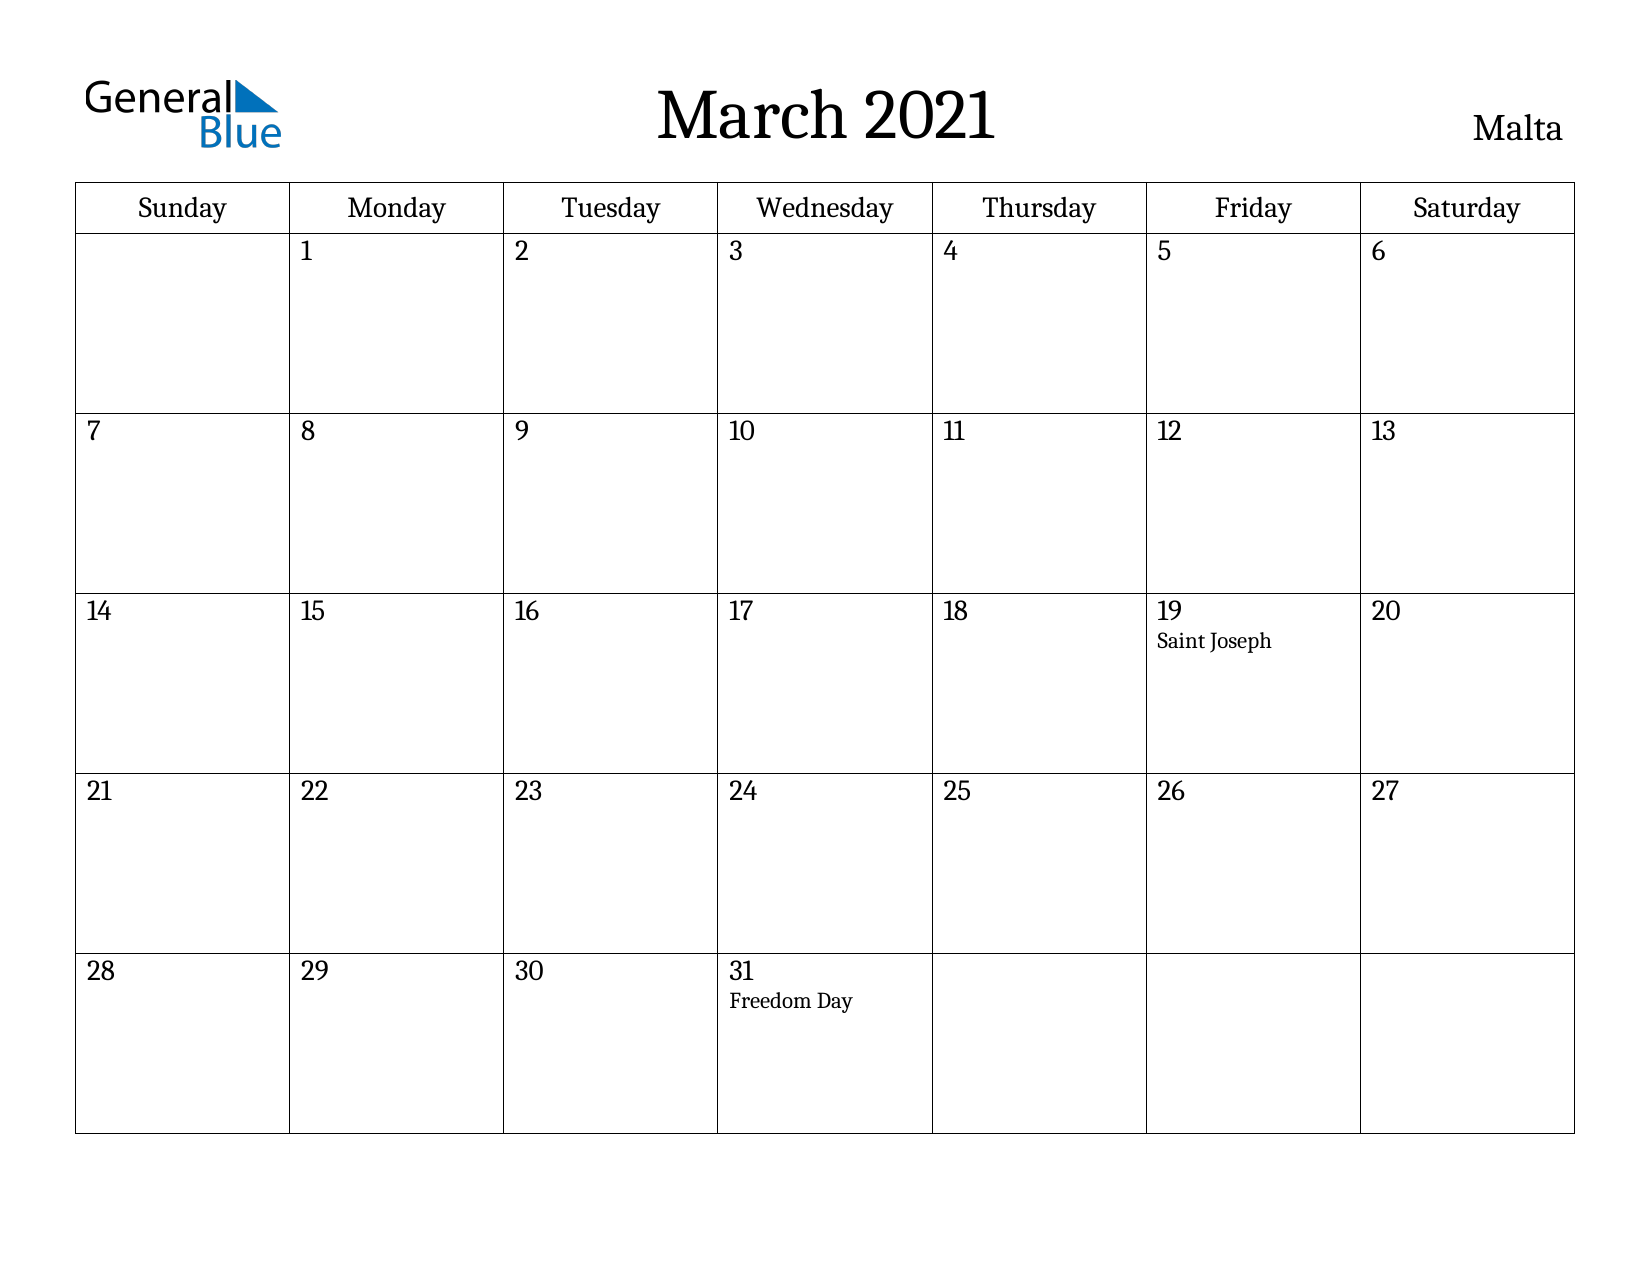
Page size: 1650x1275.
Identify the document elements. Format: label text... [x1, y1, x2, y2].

table_cell 4 [933, 234, 1146, 267]
table_cell 2 [504, 234, 717, 267]
table_cell 22 [290, 774, 503, 807]
table_cell 23 [504, 774, 717, 807]
table_cell 17 [718, 594, 932, 627]
table_cell [1147, 954, 1360, 987]
table_cell 14 [76, 594, 289, 627]
table_cell 8 [290, 414, 503, 447]
table_cell [504, 988, 717, 1133]
table_cell 1 [290, 234, 503, 267]
table_cell [504, 448, 717, 593]
table_cell [290, 808, 503, 953]
table_cell 7 [76, 414, 289, 447]
table_cell 12 [1147, 414, 1360, 447]
table_cell [1147, 808, 1360, 953]
table_cell [1361, 954, 1574, 987]
table_cell [1361, 267, 1574, 413]
table_cell [290, 988, 503, 1133]
table_cell [933, 448, 1146, 593]
table_cell Tuesday [504, 183, 717, 233]
table_cell [933, 988, 1146, 1133]
table_cell Wednesday [718, 183, 932, 233]
table_cell [76, 808, 289, 953]
table_cell 18 [933, 594, 1146, 627]
table_cell Friday [1147, 183, 1360, 233]
table_cell 27 [1361, 774, 1574, 807]
table_cell [1147, 988, 1360, 1133]
table_cell [504, 808, 717, 953]
table_cell 21 [76, 774, 289, 807]
table_cell 15 [290, 594, 503, 627]
table_cell [1147, 267, 1360, 413]
table_cell [933, 627, 1146, 773]
table_cell [718, 448, 932, 593]
table_cell [718, 808, 932, 953]
table_cell Thursday [933, 183, 1146, 233]
table_cell [1147, 448, 1360, 593]
table_cell 10 [718, 414, 932, 447]
table_cell [718, 267, 932, 413]
table_cell Monday [290, 183, 503, 233]
table_cell 6 [1361, 234, 1574, 267]
table_cell [76, 267, 289, 413]
table_cell 19 [1147, 594, 1360, 627]
table_cell [933, 267, 1146, 413]
table_cell 28 [76, 954, 289, 987]
table_cell [290, 267, 503, 413]
table_cell [76, 627, 289, 773]
table_header Malta [1146, 75, 1574, 182]
table_header [76, 75, 503, 182]
table_cell [1361, 627, 1574, 773]
table_cell 5 [1147, 234, 1360, 267]
table_cell [290, 627, 503, 773]
table_cell 24 [718, 774, 932, 807]
table_cell Saint Joseph [1147, 627, 1360, 773]
table_cell [933, 954, 1146, 987]
table_cell [76, 234, 289, 267]
table_cell 29 [290, 954, 503, 987]
table_cell Freedom Day [718, 988, 932, 1133]
table_cell [76, 448, 289, 593]
table_cell 31 [718, 954, 932, 987]
table_cell Sunday [76, 183, 289, 233]
table_cell 9 [504, 414, 717, 447]
table_cell [504, 267, 717, 413]
table_cell [1361, 448, 1574, 593]
table_cell 30 [504, 954, 717, 987]
table_cell [933, 808, 1146, 953]
table_cell [76, 988, 289, 1133]
table_cell 11 [933, 414, 1146, 447]
table_cell 20 [1361, 594, 1574, 627]
table_cell 16 [504, 594, 717, 627]
table_cell 13 [1361, 414, 1574, 447]
table_cell [1361, 808, 1574, 953]
table_cell Saturday [1361, 183, 1574, 233]
table_cell [504, 627, 717, 773]
table_cell [718, 627, 932, 773]
table_cell 25 [933, 774, 1146, 807]
table_cell [290, 448, 503, 593]
table_header March 2021 [504, 75, 1146, 182]
table_cell [1361, 988, 1574, 1133]
table_cell 3 [718, 234, 932, 267]
table_cell 26 [1147, 774, 1360, 807]
picture [86, 80, 281, 148]
